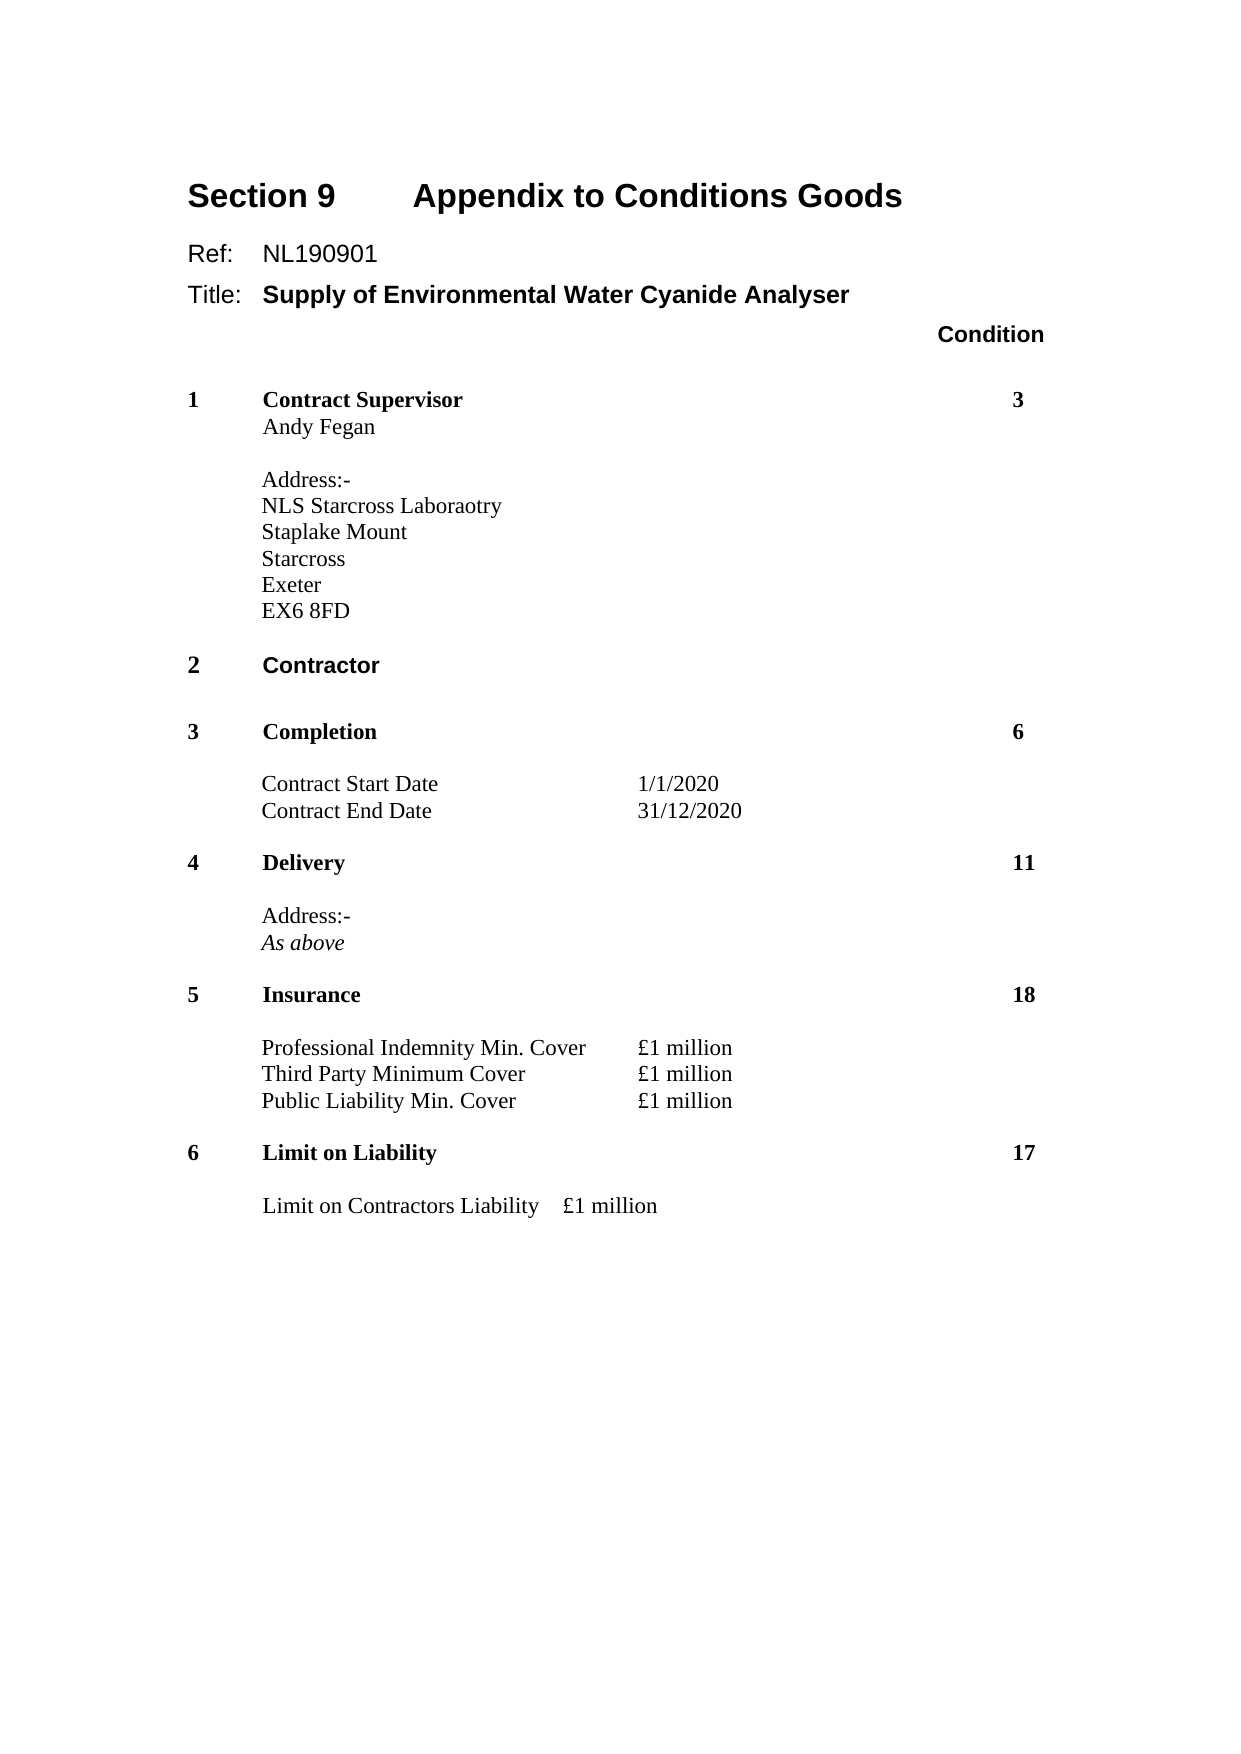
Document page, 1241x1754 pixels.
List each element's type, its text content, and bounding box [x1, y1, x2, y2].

text Address:- [261, 902, 1053, 928]
text Condition [187, 321, 1053, 348]
text 4 Delivery 11 [187, 849, 1053, 876]
text Contract Start Date 1/1/2020 [261, 770, 1053, 797]
text 5 Insurance 18 [187, 981, 1053, 1008]
text As above [261, 928, 1053, 955]
text 3 Completion 6 [187, 718, 1053, 744]
text Ref: NL190901 [187, 239, 1053, 268]
text NLS Starcross Laboraotry [261, 492, 1053, 518]
text Title: Supply of Environmental Water Cyanide Analyser [187, 280, 1053, 309]
text Staplake Mount [261, 518, 1053, 545]
text Professional Indemnity Min. Cover £1 million [261, 1034, 1053, 1060]
text Exeter [261, 571, 1053, 597]
text Andy Fegan [187, 413, 1053, 439]
text Contract End Date 31/12/2020 [261, 797, 1053, 849]
text EX6 8FD [261, 597, 1053, 624]
text Third Party Minimum Cover £1 million [261, 1060, 1053, 1087]
text 1 Contract Supervisor 3 [187, 387, 1053, 413]
subtitle Appendix to Conditions Goods [187, 176, 1053, 215]
text Limit on Contractors Liability £1 million [187, 1192, 1053, 1218]
text Starcross [261, 545, 1053, 571]
text Address:- [261, 466, 1053, 492]
text Public Liability Min. Cover £1 million [261, 1087, 1053, 1113]
text 6 Limit on Liability 17 [187, 1139, 1053, 1166]
list Contractor [187, 650, 1053, 679]
